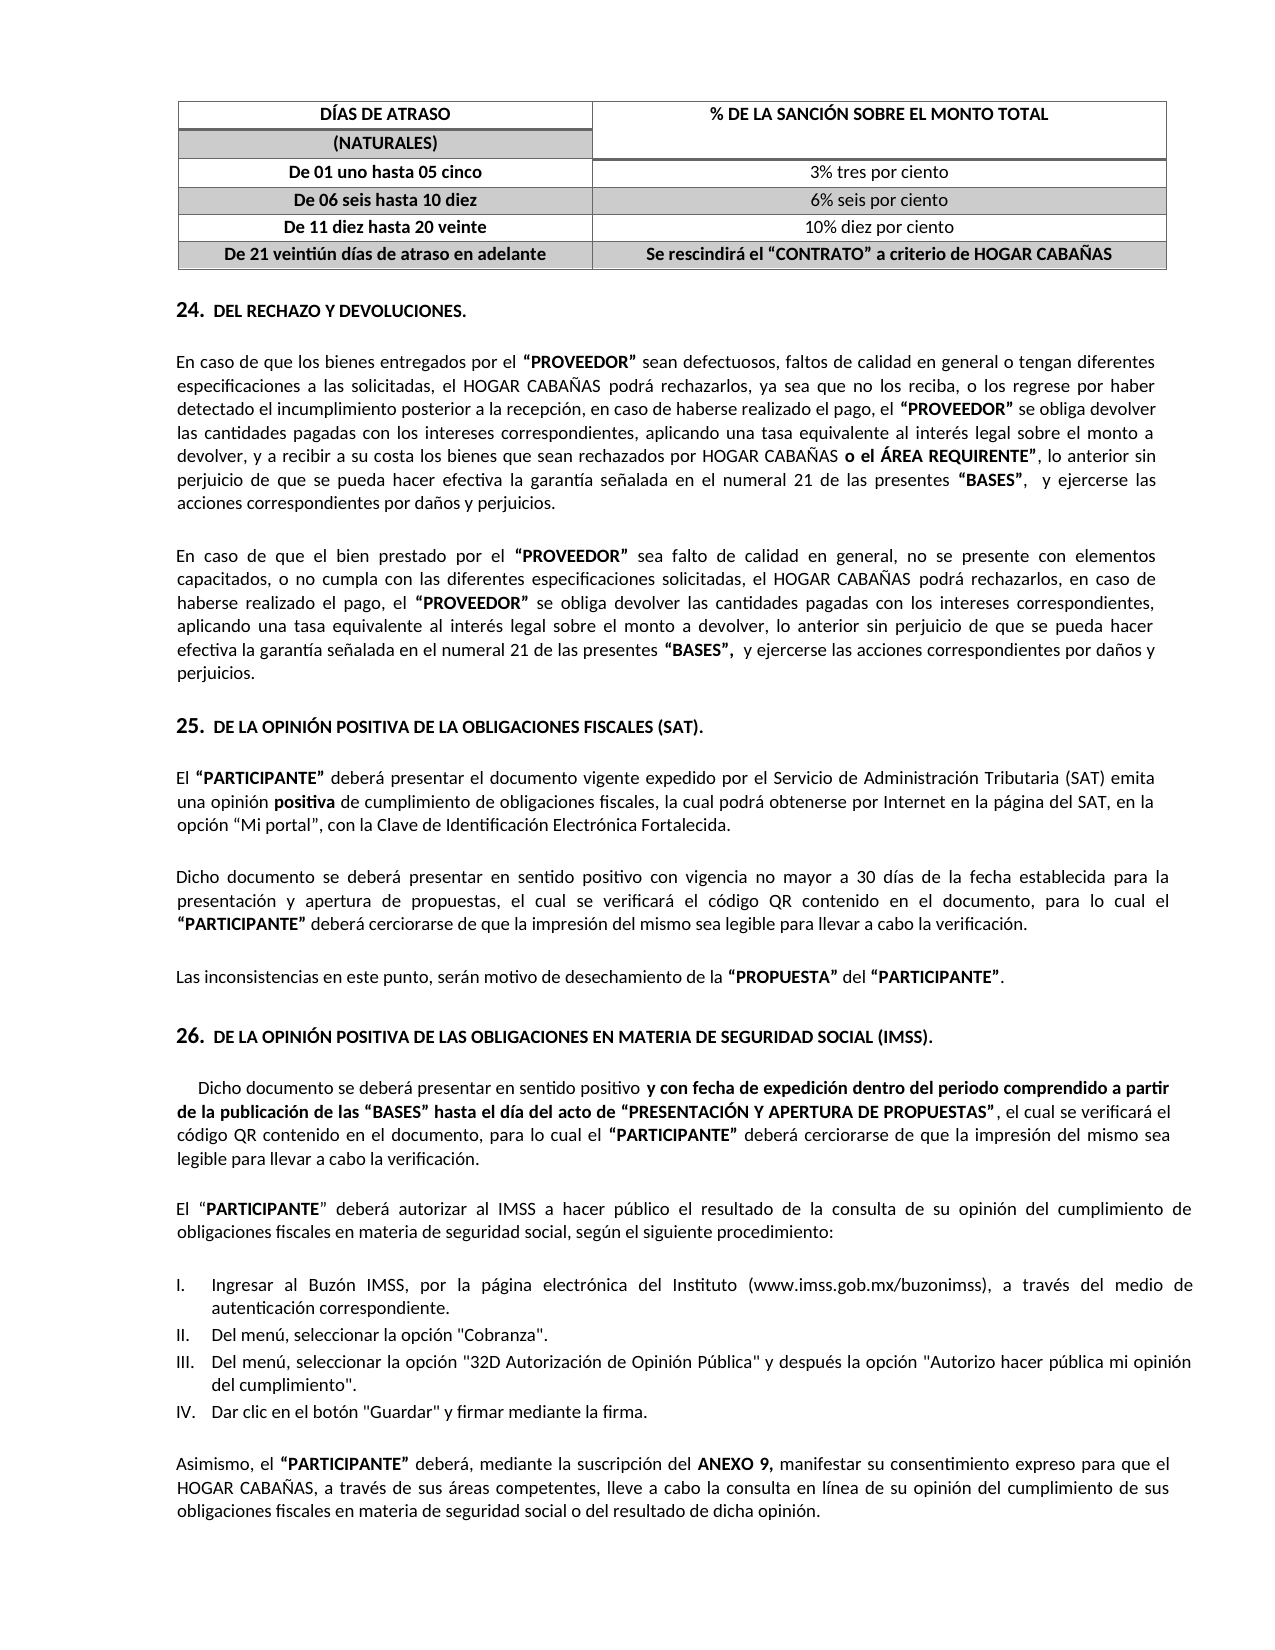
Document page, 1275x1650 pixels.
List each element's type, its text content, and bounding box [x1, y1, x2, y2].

text Las inconsistencias en este punto, serán motivo de desechamiento de la “PROPUESTA” del “PARTICIPANTE”. [176, 965, 1194, 988]
table_cell De 21 veintiún días de atraso en adelante [179, 242, 592, 268]
text El “PARTICIPANTE” deberá autorizar al IMSS a hacer público el resultado de la consulta de su opinión del cumplimiento de obligaciones fiscales en materia de seguridad social, según el siguiente procedimiento: [176, 1197, 1194, 1243]
table_cell 6% seis por ciento [593, 188, 1166, 214]
list Dar clic en el botón "Guardar" y firmar mediante la firma. [176, 1400, 1194, 1423]
text En caso de que los bienes entregados por el “PROVEEDOR” sean defectuosos, faltos de calidad en general o tengan diferentes especificaciones a las solicitadas, el HOGAR CABAÑAS podrá rechazarlos, ya sea que no los reciba, o los regrese por haber detectado el incumplimiento posterior a la recepción, en caso de haberse realizado el pago, el “PROVEEDOR” se obliga devolver las cantidades pagadas con los intereses correspondientes, aplicando una tasa equivalente al interés legal sobre el monto a devolver, y a recibir a su costa los bienes que sean rechazados por HOGAR CABAÑAS o el ÁREA REQUIRENTE”, lo anterior sin perjuicio de que se pueda hacer efectiva la garantía señalada en el numeral 21 de las presentes “BASES”, y ejercerse las acciones correspondientes por daños y perjuicios. [176, 350, 1156, 514]
list Ingresar al Buzón IMSS, por la página electrónica del Instituto (www.imss.gob.mx/buzonimss), a través del medio de autenticación correspondiente. [176, 1273, 1194, 1319]
text En caso de que el bien prestado por el “PROVEEDOR” sea falto de calidad en general, no se presente con elementos capacitados, o no cumpla con las diferentes especificaciones solicitadas, el HOGAR CABAÑAS podrá rechazarlos, en caso de haberse realizado el pago, el “PROVEEDOR” se obliga devolver las cantidades pagadas con los intereses correspondientes, aplicando una tasa equivalente al interés legal sobre el monto a devolver, lo anterior sin perjuicio de que se pueda hacer efectiva la garantía señalada en el numeral 21 de las presentes “BASES”, y ejercerse las acciones correspondientes por daños y perjuicios. [176, 544, 1156, 684]
table_cell 3% tres por ciento [593, 161, 1166, 187]
table_header % DE LA SANCIÓN SOBRE EL MONTO TOTAL [593, 102, 1166, 158]
list Del menú, seleccionar la opción "32D Autorización de Opinión Pública" y después la opción "Autorizo hacer pública mi opinión del cumplimiento". [176, 1350, 1194, 1396]
table_cell Se rescindirá el “CONTRATO” a criterio de HOGAR CABAÑAS [593, 242, 1166, 268]
list DE LA OPINIÓN POSITIVA DE LA OBLIGACIONES FISCALES (SAT). [176, 711, 1196, 739]
text Dicho documento se deberá presentar en sentido positivo y con fecha de expedición dentro del periodo comprendido a partir de la publicación de las “BASES” hasta el día del acto de “PRESENTACIÓN Y APERTURA DE PROPUESTAS”, el cual se verificará el código QR contenido en el documento, para lo cual el “PARTICIPANTE” deberá cerciorarse de que la impresión del mismo sea legible para llevar a cabo la verificación. [176, 1076, 1171, 1170]
table_cell (NATURALES) [179, 131, 592, 158]
list DEL RECHAZO Y DEVOLUCIONES. [176, 295, 1196, 323]
text Dicho documento se deberá presentar en sentido positivo con vigencia no mayor a 30 días de la fecha establecida para la presentación y apertura de propuestas, el cual se verificará el código QR contenido en el documento, para lo cual el “PARTICIPANTE” deberá cerciorarse de que la impresión del mismo sea legible para llevar a cabo la verificación. [176, 866, 1171, 936]
table_cell De 01 uno hasta 05 cinco [179, 159, 592, 187]
table_header DÍAS DE ATRASO [179, 102, 592, 128]
table_cell 10% diez por ciento [593, 215, 1166, 241]
text Asimismo, el “PARTICIPANTE” deberá, mediante la suscripción del ANEXO 9, manifestar su consentimiento expreso para que el HOGAR CABAÑAS, a través de sus áreas competentes, lleve a cabo la consulta en línea de su opinión del cumplimiento de sus obligaciones fiscales en materia de seguridad social o del resultado de dicha opinión. [176, 1453, 1171, 1523]
table_cell De 06 seis hasta 10 diez [179, 188, 592, 214]
list DE LA OPINIÓN POSITIVA DE LAS OBLIGACIONES EN MATERIA DE SEGURIDAD SOCIAL (IMSS). [176, 1021, 1196, 1049]
list Del menú, seleccionar la opción "Cobranza". [176, 1323, 1194, 1346]
text El “PARTICIPANTE” deberá presentar el documento vigente expedido por el Servicio de Administración Tributaria (SAT) emita una opinión positiva de cumplimiento de obligaciones fiscales, la cual podrá obtenerse por Internet en la página del SAT, en la opción “Mi portal”, con la Clave de Identificación Electrónica Fortalecida. [176, 766, 1156, 836]
table_cell De 11 diez hasta 20 veinte [179, 215, 592, 241]
